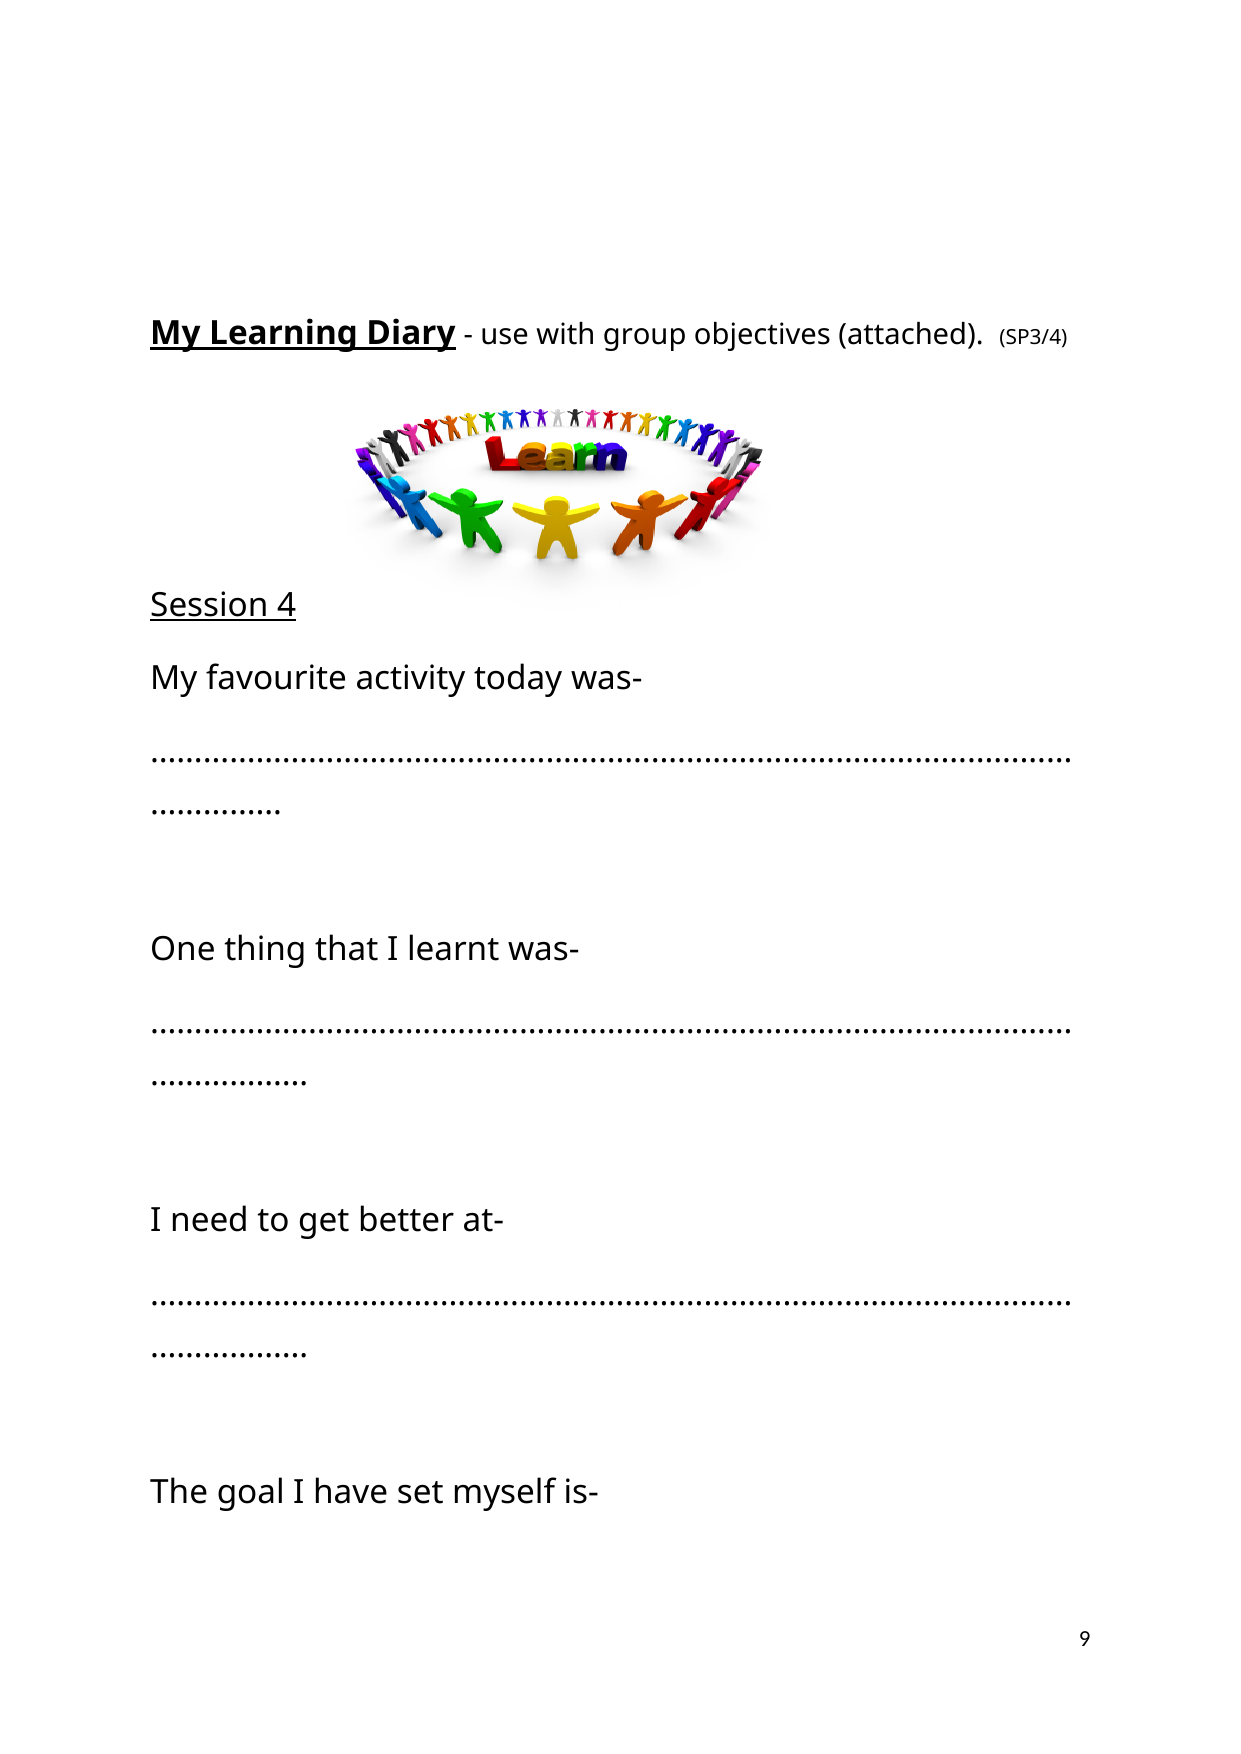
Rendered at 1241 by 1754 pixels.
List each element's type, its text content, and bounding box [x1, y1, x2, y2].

text My Learning Diary - use with group objectives (attached). (SP3/4) [150, 309, 1090, 354]
text One thing that I learnt was- [150, 925, 1090, 970]
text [150, 1269, 1090, 1367]
text ………………………………………………………………………………………………………… [150, 727, 1090, 824]
text The goal I have set myself is- [150, 1467, 1090, 1513]
text I need to get better at- [150, 1196, 1090, 1242]
picture [296, 354, 817, 617]
text My favourite activity today was- [150, 654, 1090, 699]
text …………………………………………………………………………………………………………… [150, 998, 1090, 1096]
